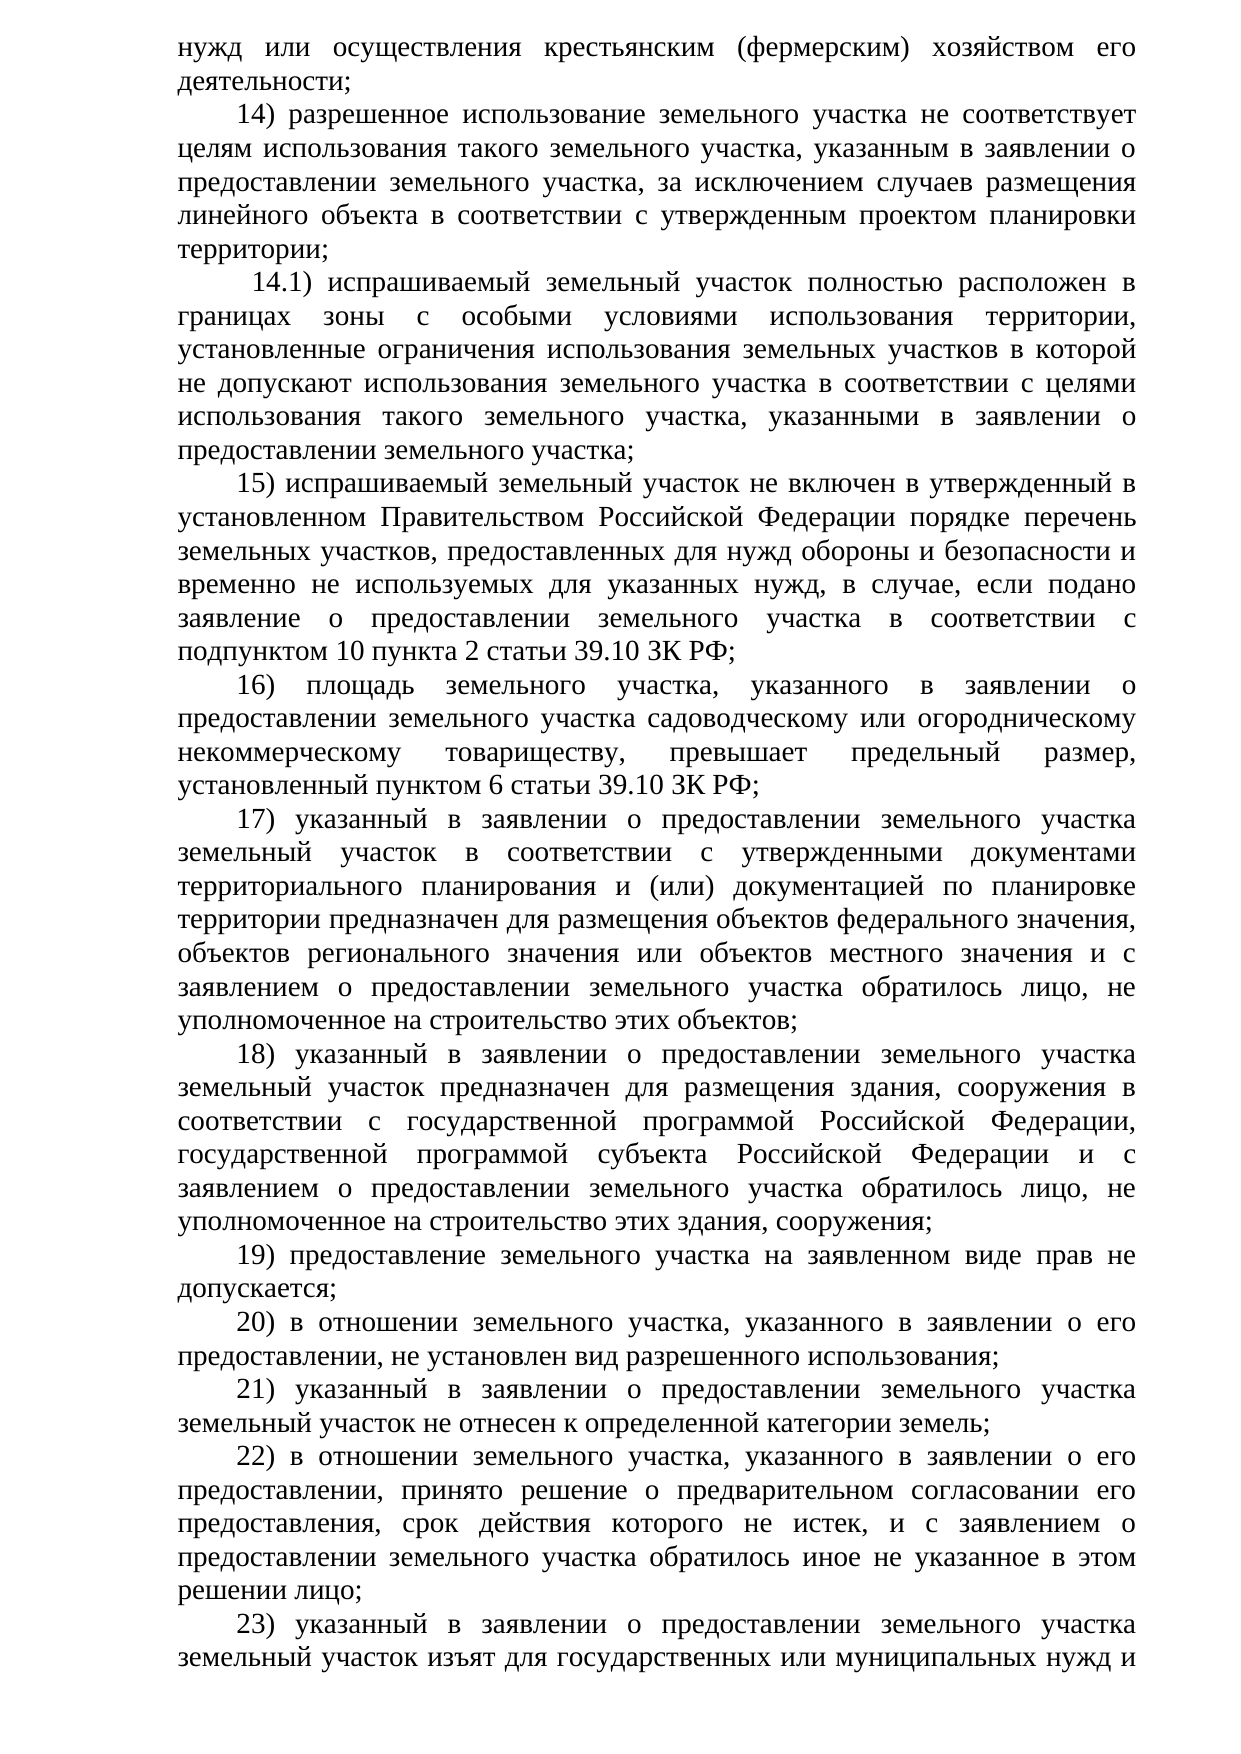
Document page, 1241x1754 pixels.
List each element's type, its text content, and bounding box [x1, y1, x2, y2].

text 16) площадь земельного участка, указанного в заявлении о предоставлении земельного участка садоводческому или огородническому некоммерческому товариществу, превышает предельный размер, установленный пунктом 6 статьи 39.10 ЗК РФ; [177, 667, 1137, 801]
text 14.1) испрашиваемый земельный участок полностью расположен в границах зоны с особыми условиями использования территории, установленные ограничения использования земельных участков в которой не допускают использования земельного участка в соответствии с целями использования такого земельного участка, указанными в заявлении о предоставлении земельного участка; [177, 264, 1137, 466]
text 15) испрашиваемый земельный участок не включен в утвержденный в установленном Правительством Российской Федерации порядке перечень земельных участков, предоставленных для нужд обороны и безопасности и временно не используемых для указанных нужд, в случае, если подано заявление о предоставлении земельного участка в соответствии с подпунктом 10 пункта 2 статьи 39.10 ЗК РФ; [177, 466, 1137, 667]
text 19) предоставление земельного участка на заявленном виде прав не допускается; [177, 1237, 1137, 1304]
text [177, 29, 1137, 97]
text 21) указанный в заявлении о предоставлении земельного участка земельный участок не отнесен к определенной категории земель; [177, 1371, 1137, 1438]
text 18) указанный в заявлении о предоставлении земельного участка земельный участок предназначен для размещения здания, сооружения в соответствии с государственной программой Российской Федерации, государственной программой субъекта Российской Федерации и с заявлением о предоставлении земельного участка обратилось лицо, не уполномоченное на строительство этих здания, сооружения; [177, 1036, 1137, 1237]
text 17) указанный в заявлении о предоставлении земельного участка земельный участок в соответствии с утвержденными документами территориального планирования и (или) документацией по планировке территории предназначен для размещения объектов федерального значения, объектов регионального значения или объектов местного значения и с заявлением о предоставлении земельного участка обратилось лицо, не уполномоченное на строительство этих объектов; [177, 801, 1137, 1036]
text 14) разрешенное использование земельного участка не соответствует целям использования такого земельного участка, указанным в заявлении о предоставлении земельного участка, за исключением случаев размещения линейного объекта в соответствии с утвержденным проектом планировки территории; [177, 97, 1137, 264]
text 20) в отношении земельного участка, указанного в заявлении о его предоставлении, не установлен вид разрешенного использования; [177, 1304, 1137, 1371]
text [177, 1606, 1137, 1673]
text 22) в отношении земельного участка, указанного в заявлении о его предоставлении, принято решение о предварительном согласовании его предоставления, срок действия которого не истек, и с заявлением о предоставлении земельного участка обратилось иное не указанное в этом решении лицо; [177, 1438, 1137, 1606]
